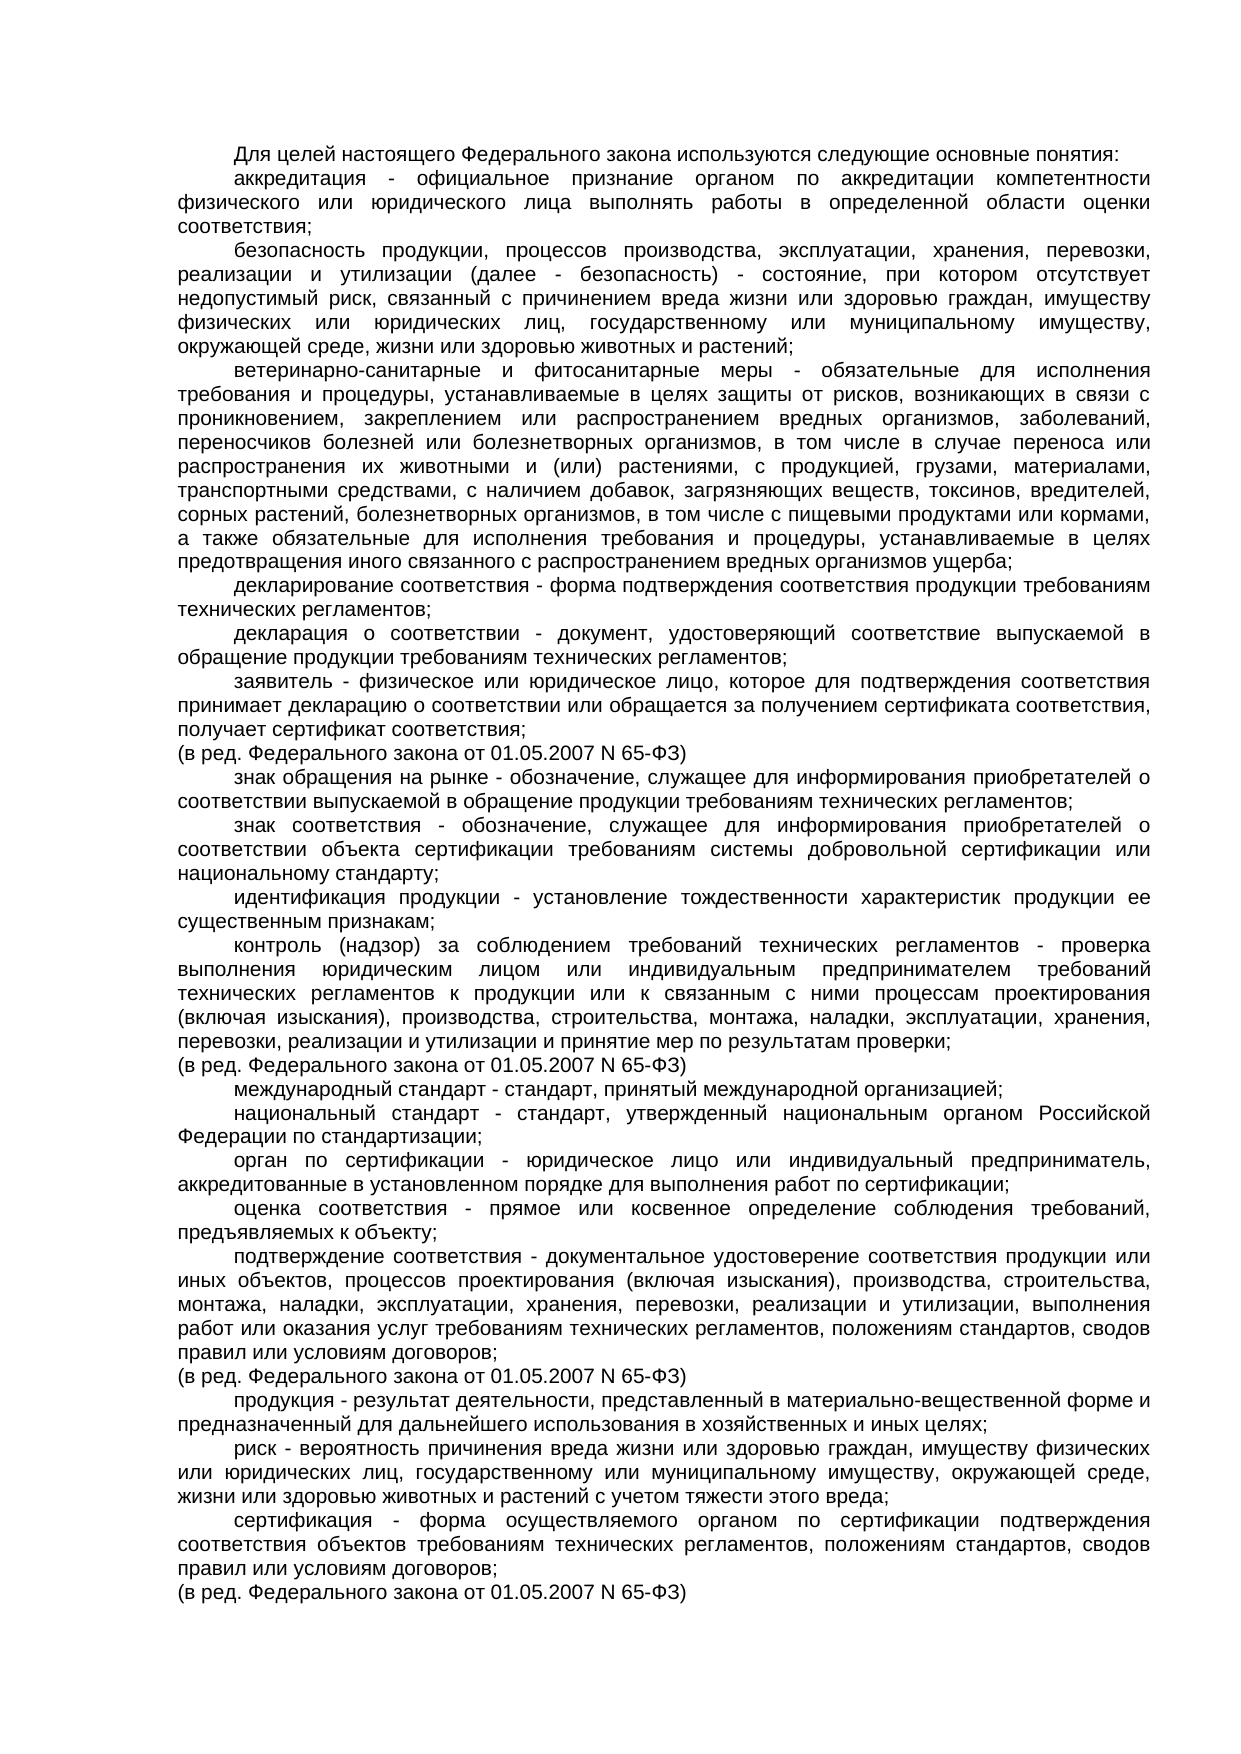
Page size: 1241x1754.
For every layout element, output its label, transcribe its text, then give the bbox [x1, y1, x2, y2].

text идентификация продукции - установление тождественности характеристик продукции ее существенным признакам; [177, 885, 1152, 933]
text декларирование соответствия - форма подтверждения соответствия продукции требованиям технических регламентов; [177, 573, 1152, 621]
text декларация о соответствии - документ, удостоверяющий соответствие выпускаемой в обращение продукции требованиям технических регламентов; [177, 621, 1152, 669]
text продукция - результат деятельности, представленный в материально-вещественной форме и предназначенный для дальнейшего использования в хозяйственных и иных целях; [177, 1388, 1152, 1436]
text подтверждение соответствия - документальное удостоверение соответствия продукции или иных объектов, процессов проектирования (включая изыскания), производства, строительства, монтажа, наладки, эксплуатации, хранения, перевозки, реализации и утилизации, выполнения работ или оказания услуг требованиям технических регламентов, положениям стандартов, сводов правил или условиям договоров; [177, 1244, 1152, 1364]
text знак обращения на рынке - обозначение, служащее для информирования приобретателей о соответствии выпускаемой в обращение продукции требованиям технических регламентов; [177, 765, 1152, 813]
text оценка соответствия - прямое или косвенное определение соблюдения требований, предъявляемых к объекту; [177, 1196, 1152, 1244]
text национальный стандарт - стандарт, утвержденный национальным органом Российской Федерации по стандартизации; [177, 1100, 1152, 1148]
text орган по сертификации - юридическое лицо или индивидуальный предприниматель, аккредитованные в установленном порядке для выполнения работ по сертификации; [177, 1148, 1152, 1196]
text международный стандарт - стандарт, принятый международной организацией; [177, 1076, 1152, 1100]
text (в ред. Федерального закона от 01.05.2007 N 65-ФЗ) [177, 1579, 1152, 1603]
text знак соответствия - обозначение, служащее для информирования приобретателей о соответствии объекта сертификации требованиям системы добровольной сертификации или национальному стандарту; [177, 813, 1152, 885]
text сертификация - форма осуществляемого органом по сертификации подтверждения соответствия объектов требованиям технических регламентов, положениям стандартов, сводов правил или условиям договоров; [177, 1508, 1152, 1579]
text (в ред. Федерального закона от 01.05.2007 N 65-ФЗ) [177, 1052, 1152, 1076]
text Для целей настоящего Федерального закона используются следующие основные понятия: [177, 142, 1152, 166]
text контроль (надзор) за соблюдением требований технических регламентов - проверка выполнения юридическим лицом или индивидуальным предпринимателем требований технических регламентов к продукции или к связанным с ними процессам проектирования (включая изыскания), производства, строительства, монтажа, наладки, эксплуатации, хранения, перевозки, реализации и утилизации и принятие мер по результатам проверки; [177, 933, 1152, 1052]
text ветеринарно-санитарные и фитосанитарные меры - обязательные для исполнения требования и процедуры, устанавливаемые в целях защиты от рисков, возникающих в связи с проникновением, закреплением или распространением вредных организмов, заболеваний, переносчиков болезней или болезнетворных организмов, в том числе в случае переноса или распространения их животными и (или) растениями, с продукцией, грузами, материалами, транспортными средствами, с наличием добавок, загрязняющих веществ, токсинов, вредителей, сорных растений, болезнетворных организмов, в том числе с пищевыми продуктами или кормами, а также обязательные для исполнения требования и процедуры, устанавливаемые в целях предотвращения иного связанного с распространением вредных организмов ущерба; [177, 358, 1152, 573]
text риск - вероятность причинения вреда жизни или здоровью граждан, имуществу физических или юридических лиц, государственному или муниципальному имуществу, окружающей среде, жизни или здоровью животных и растений с учетом тяжести этого вреда; [177, 1436, 1152, 1508]
text (в ред. Федерального закона от 01.05.2007 N 65-ФЗ) [177, 1364, 1152, 1388]
text аккредитация - официальное признание органом по аккредитации компетентности физического или юридического лица выполнять работы в определенной области оценки соответствия; [177, 166, 1152, 238]
text заявитель - физическое или юридическое лицо, которое для подтверждения соответствия принимает декларацию о соответствии или обращается за получением сертификата соответствия, получает сертификат соответствия; [177, 669, 1152, 741]
text (в ред. Федерального закона от 01.05.2007 N 65-ФЗ) [177, 741, 1152, 765]
text безопасность продукции, процессов производства, эксплуатации, хранения, перевозки, реализации и утилизации (далее - безопасность) - состояние, при котором отсутствует недопустимый риск, связанный с причинением вреда жизни или здоровью граждан, имуществу физических или юридических лиц, государственному или муниципальному имуществу, окружающей среде, жизни или здоровью животных и растений; [177, 238, 1152, 358]
